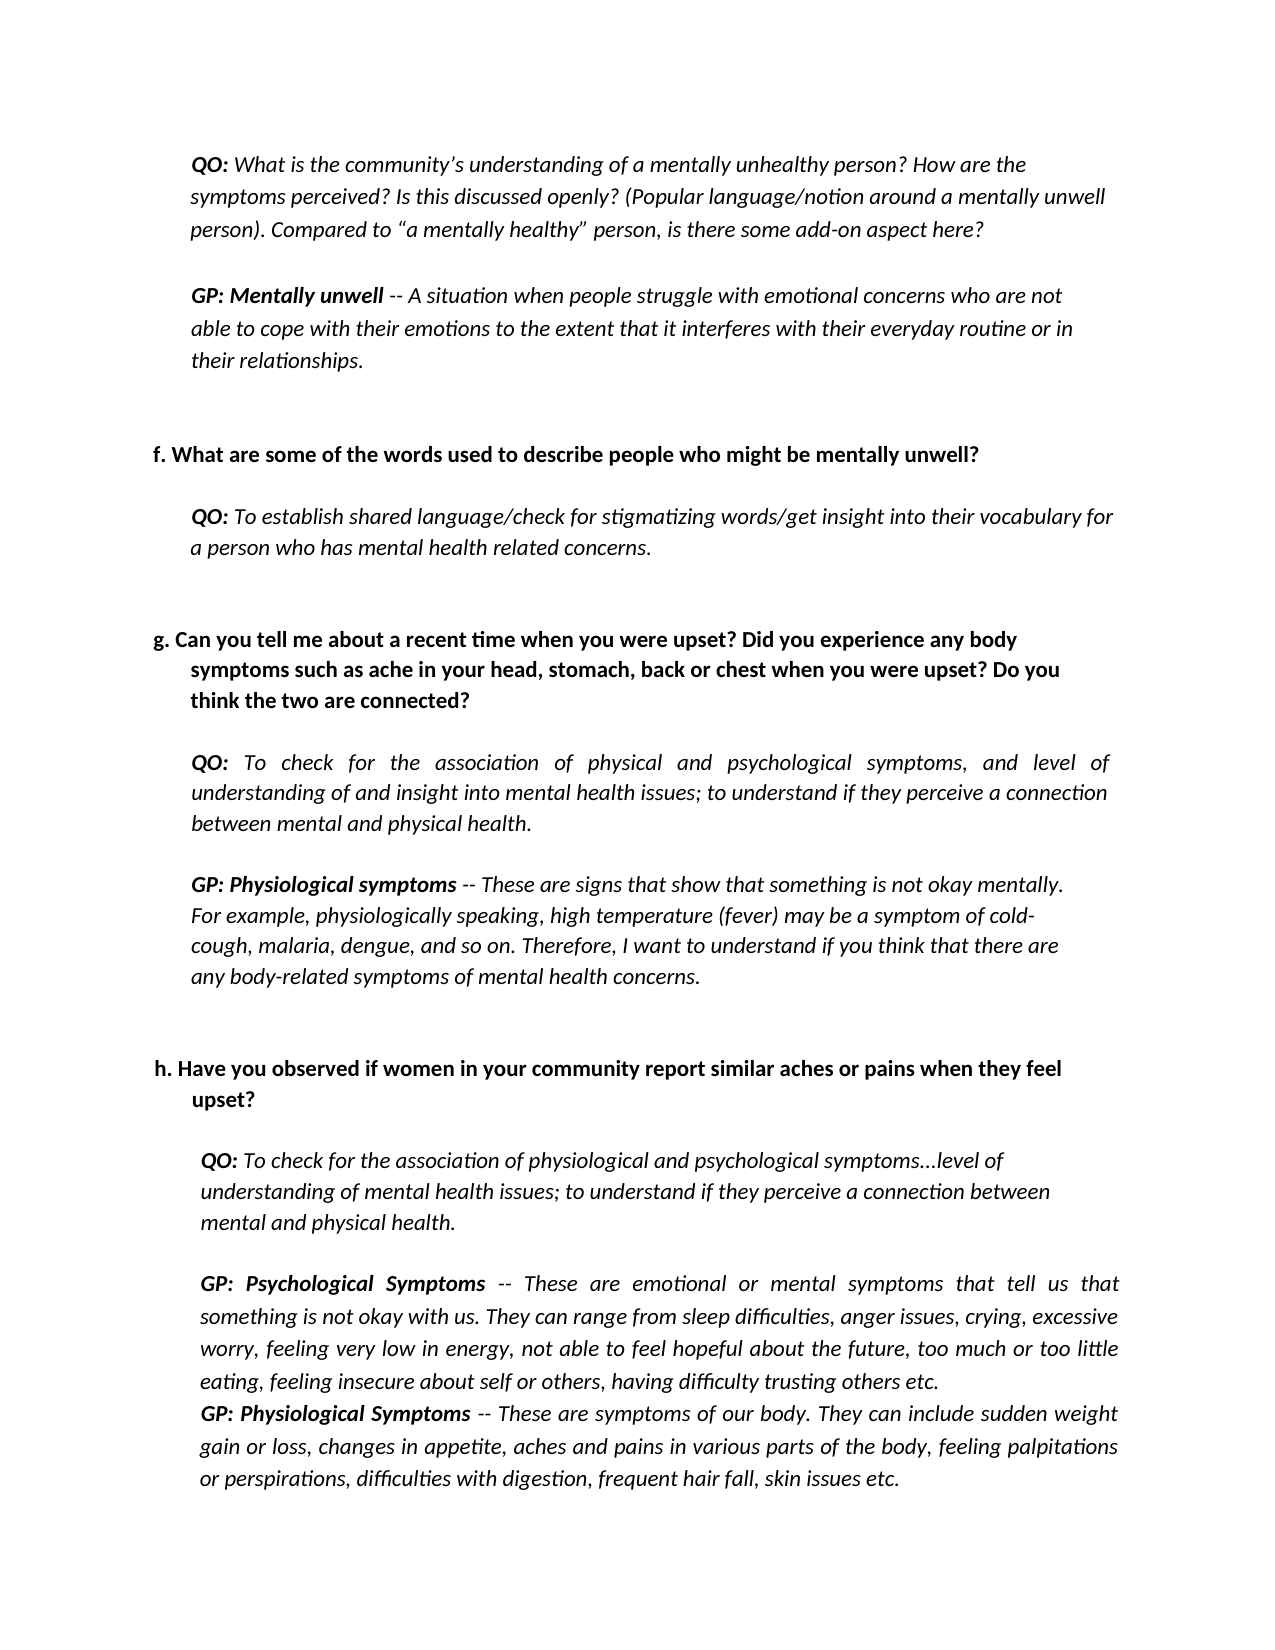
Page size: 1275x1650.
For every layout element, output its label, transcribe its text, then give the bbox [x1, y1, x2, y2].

text h. Have you observed if women in your community report similar aches or pains when they feel upset? [154, 1054, 1066, 1113]
text f. What are some of the words used to describe people who might be mentally unwell? [153, 441, 1125, 468]
text QO: What is the community’s understanding of a mentally unhealthy person? How are the symptoms perceived? Is this discussed openly? (Popular language/notion around a mentally unwell person). Compared to “a mentally healthy” person, is there some add-on aspect here? [190, 150, 1118, 243]
text GP: Physiological Symptoms -- These are symptoms of our body. They can include sudden weight gain or loss, changes in appetite, aches and pains in various parts of the body, feeling palpitations or perspirations, difficulties with digestion, frequent hair fall, skin issues etc. [199, 1399, 1122, 1492]
text GP: Mentally unwell -- A situation when people struggle with emotional concerns who are not able to cope with their emotions to the extent that it interferes with their everyday routine or in their relationships. [191, 281, 1101, 374]
text GP: Psychological Symptoms -- These are emotional or mental symptoms that tell us that something is not okay with us. They can range from sleep difficulties, anger issues, crying, excessive worry, feeling very low in energy, not able to feel hopeful about the future, too much or too little eating, feeling insecure about self or others, having difficulty trusting others etc. [200, 1269, 1122, 1395]
text QO: To check for the association of physical and psychological symptoms, and level of understanding of and insight into mental health issues; to understand if they perceive a connection between mental and physical health. [191, 748, 1113, 837]
text QO: To establish shared language/check for stigmatizing words/get insight into their vocabulary for a person who has mental health related concerns. [190, 502, 1121, 561]
text QO: To check for the association of physiological and psychological symptoms...level of understanding of mental health issues; to understand if they perceive a connection between mental and physical health. [200, 1147, 1112, 1236]
text GP: Physiological symptoms -- These are signs that show that something is not okay mentally. For example, physiologically speaking, high temperature (fever) may be a symptom of cold-cough, malaria, dengue, and so on. Therefore, I want to understand if you think that there are any body-related symptoms of mental health concerns. [191, 871, 1089, 990]
text g. Can you tell me about a recent time when you were upset? Did you experience any body symptoms such as ache in your head, stomach, back or chest when you were upset? Do you think the two are connected? [153, 625, 1107, 714]
